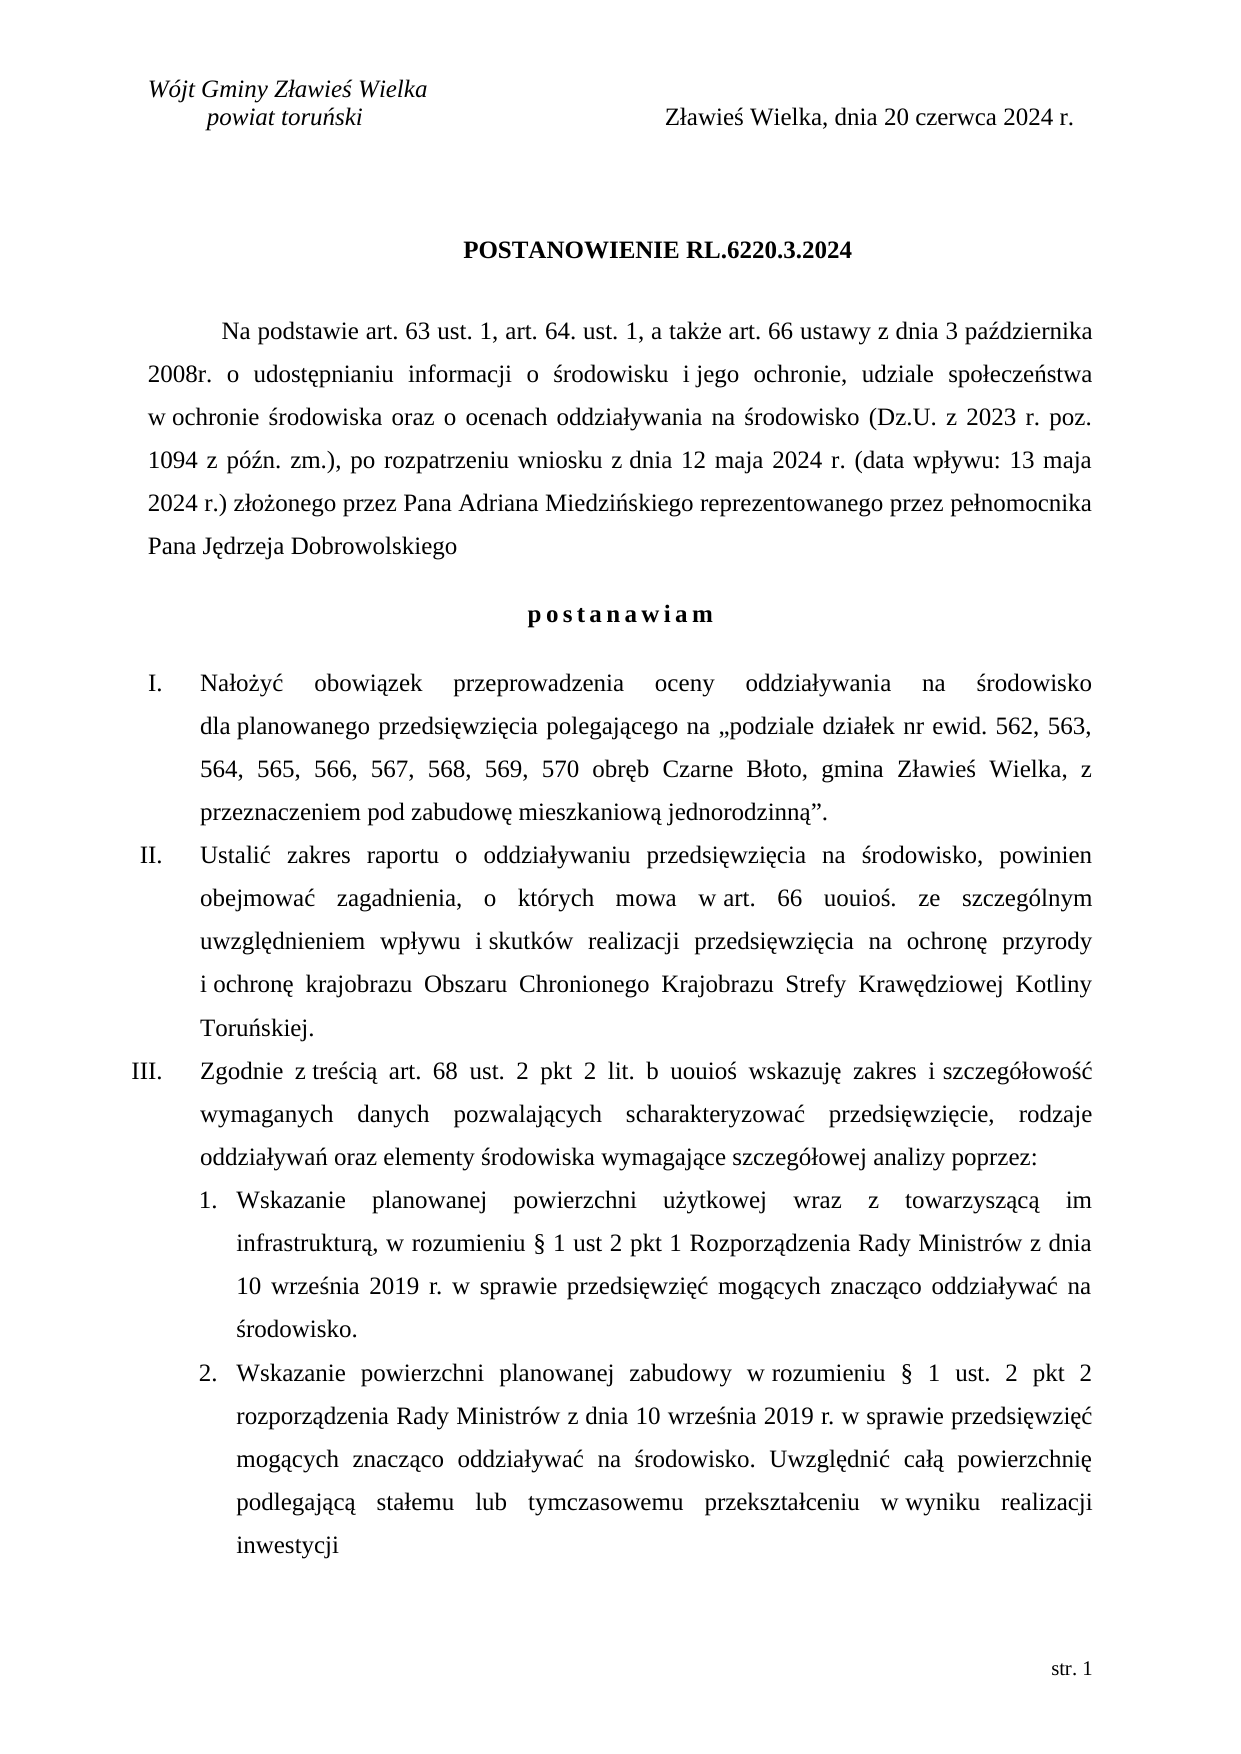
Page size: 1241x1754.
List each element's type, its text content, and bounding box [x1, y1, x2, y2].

list Wskazanie planowanej powierzchni użytkowej wraz z towarzyszącą im infrastrukturą, w rozumieniu § 1 ust 2 pkt 1 Rozporządzenia Rady Ministrów z dnia 10 września 2019 r. w sprawie przedsięwzięć mogących znacząco oddziaływać na środowisko. [199, 1185, 1093, 1343]
text postanawiam [148, 599, 1093, 628]
text POSTANOWIENIE RL.6220.3.2024 [148, 235, 1093, 264]
text Na podstawie art. 63 ust. 1, art. 64. ust. 1, a także art. 66 ustawy z dnia 3 października 2008r. o udostępnianiu informacji o środowisku i jego ochronie, udziale społeczeństwa w ochronie środowiska oraz o ocenach oddziaływania na środowisko (Dz.U. z 2023 r. poz. 1094 z późn. zm.), po rozpatrzeniu wniosku z dnia 12 maja 2024 r. (data wpływu: 13 maja 2024 r.) złożonego przez Pana Adriana Miedzińskiego reprezentowanego przez pełnomocnika Pana Jędrzeja Dobrowolskiego [148, 316, 1093, 560]
list Wskazanie powierzchni planowanej zabudowy w rozumieniu § 1 ust. 2 pkt 2 rozporządzenia Rady Ministrów z dnia 10 września 2019 r. w sprawie przedsięwzięć mogących znacząco oddziaływać na środowisko. Uwzględnić całą powierzchnię podlegającą stałemu lub tymczasowemu przekształceniu w wyniku realizacji inwestycji [199, 1358, 1093, 1559]
list Nałożyć obowiązek przeprowadzenia oceny oddziaływania na środowisko dla planowanego przedsięwzięcia polegającego na „podziale działek nr ewid. 562, 563, 564, 565, 566, 567, 568, 569, 570 obręb Czarne Błoto, gmina Zławieś Wielka, z przeznaczeniem pod zabudowę mieszkaniową jednorodzinną”. [162, 668, 1093, 826]
list Ustalić zakres raportu o oddziaływaniu przedsięwzięcia na środowisko, powinien obejmować zagadnienia, o których mowa w art. 66 uouioś. ze szczególnym uwzględnieniem wpływu i skutków realizacji przedsięwzięcia na ochronę przyrody i ochronę krajobrazu Obszaru Chronionego Krajobrazu Strefy Krawędziowej Kotliny Toruńskiej. [162, 840, 1093, 1041]
list Zgodnie z treścią art. 68 ust. 2 pkt 2 lit. b uouioś wskazuję zakres i szczegółowość wymaganych danych pozwalających scharakteryzować przedsięwzięcie, rodzaje oddziaływań oraz elementy środowiska wymagające szczegółowej analizy poprzez: [162, 1056, 1093, 1171]
